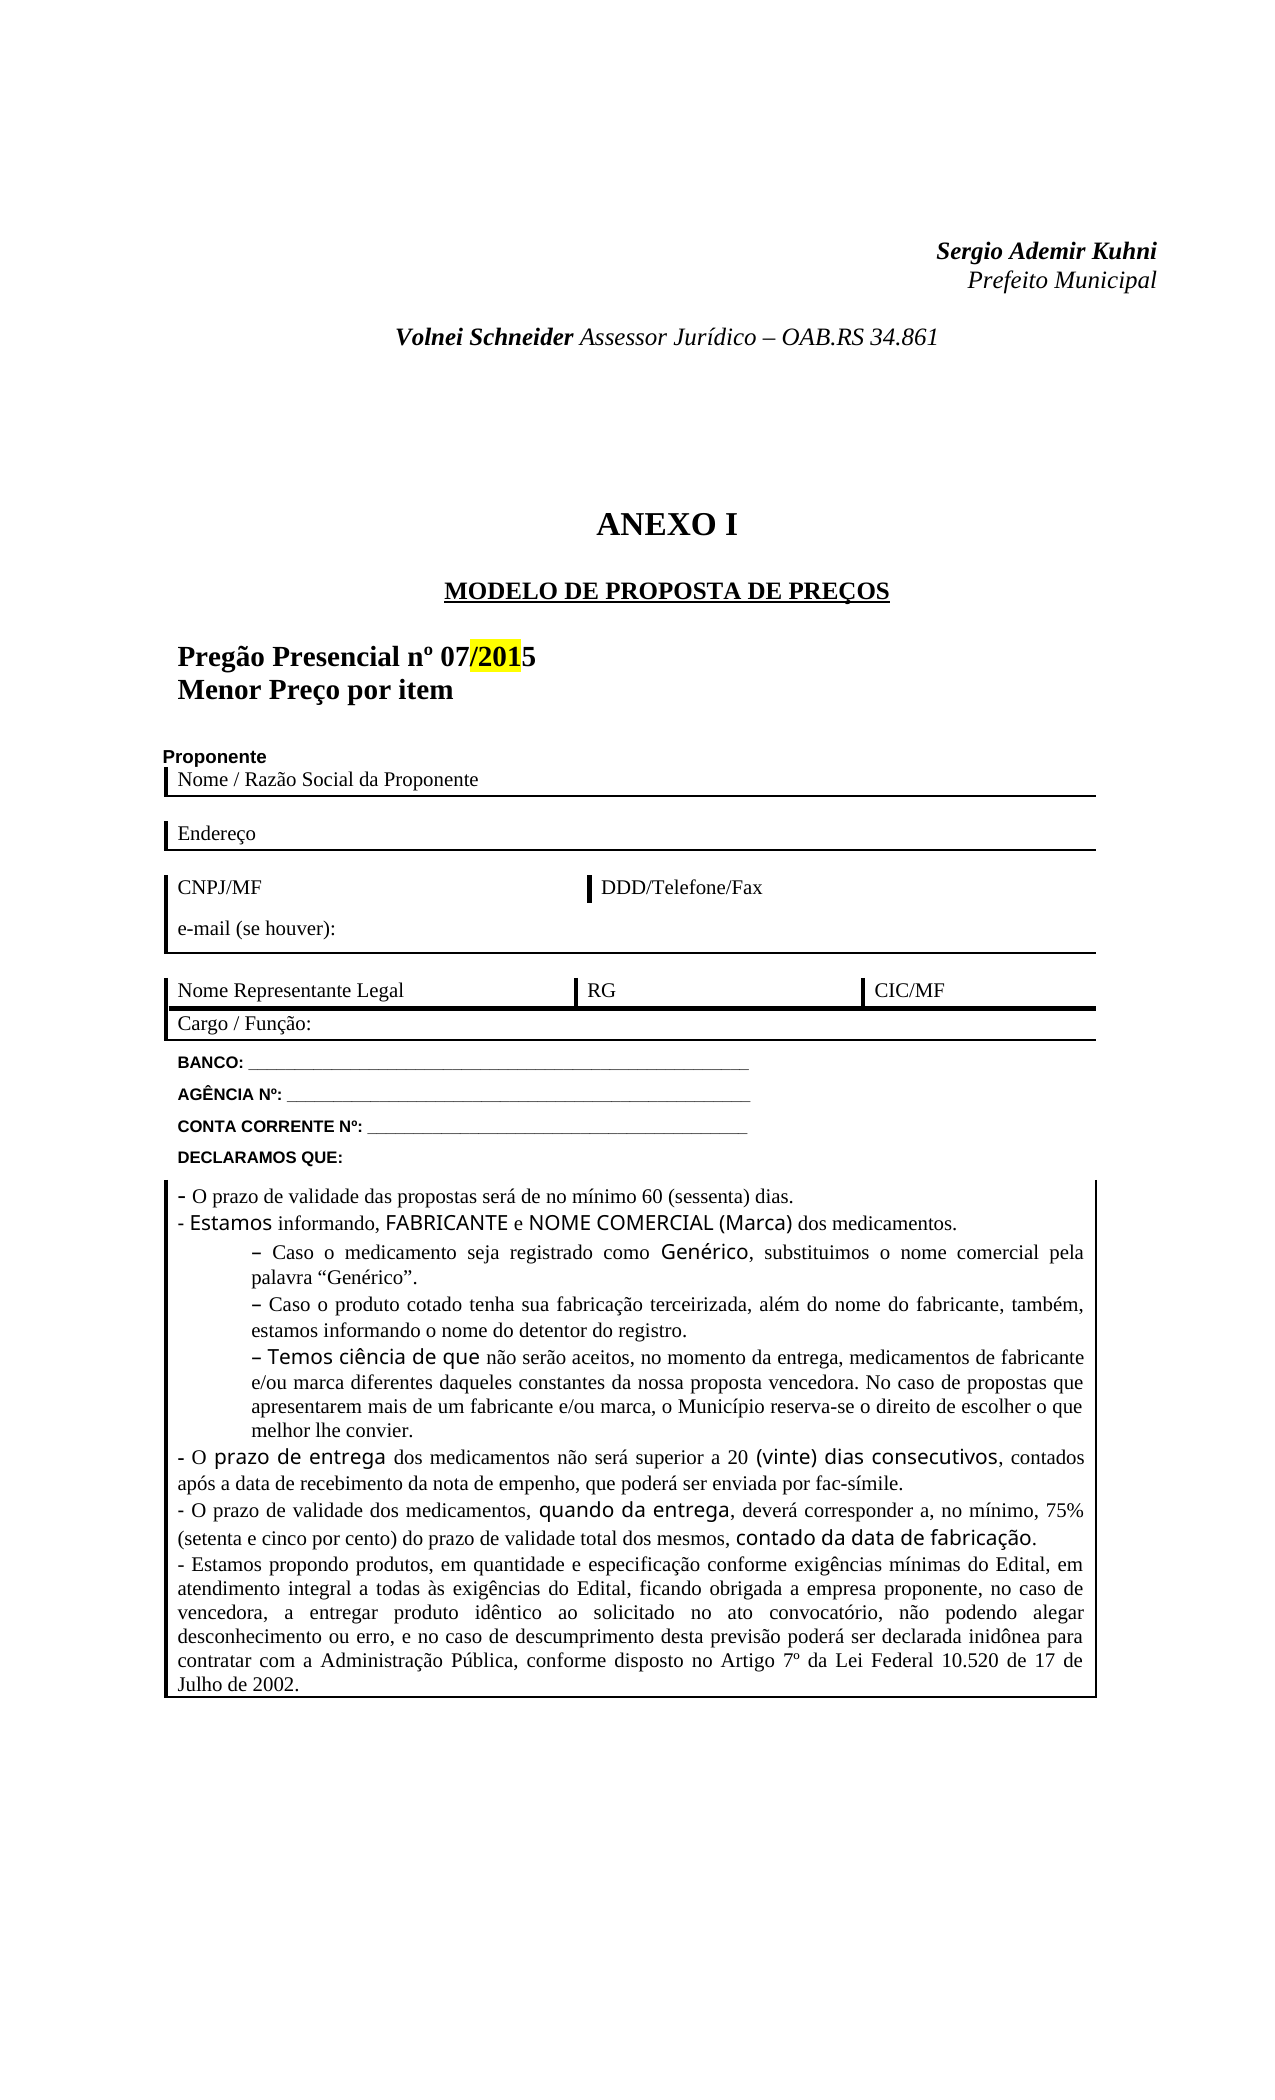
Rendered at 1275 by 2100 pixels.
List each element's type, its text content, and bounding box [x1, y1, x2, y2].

table_header Nome / Razão Social da Proponente [168, 767, 1096, 795]
text Proponente [162, 746, 1157, 767]
text Menor Preço por item [177, 672, 1157, 706]
text AGÊNCIA Nº: __________________________________________________ [177, 1085, 1157, 1104]
text ANEXO I [177, 504, 1157, 543]
table_header Nome Representante Legal [168, 978, 574, 1006]
table_header Endereço [168, 821, 1096, 849]
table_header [168, 1180, 1095, 1696]
text Sergio Ademir Kuhni [177, 236, 1157, 265]
text Prefeito Municipal [177, 265, 1157, 294]
text Pregão Presencial nº 07/2015 [521, 639, 1157, 672]
table_header RG [578, 978, 861, 1006]
table_header CIC/MF [865, 978, 1096, 1006]
text Volnei Schneider Assessor Jurídico – OAB.RS 34.861 [177, 322, 1157, 351]
table_cell Cargo / Função: [168, 1007, 1096, 1039]
table_header DDD/Telefone/Fax [592, 875, 1096, 903]
text MODELO DE PROPOSTA DE PREÇOS [177, 576, 1157, 605]
text BANCO: ______________________________________________________ [177, 1053, 1157, 1072]
table_header CNPJ/MF [168, 875, 587, 903]
text DECLARAMOS QUE: [177, 1148, 1157, 1167]
table_cell e-mail (se houver): [168, 903, 1096, 952]
text Pregão Presencial nº 07/2015 [177, 639, 470, 672]
text CONTA CORRENTE Nº: _________________________________________ [177, 1116, 1157, 1136]
